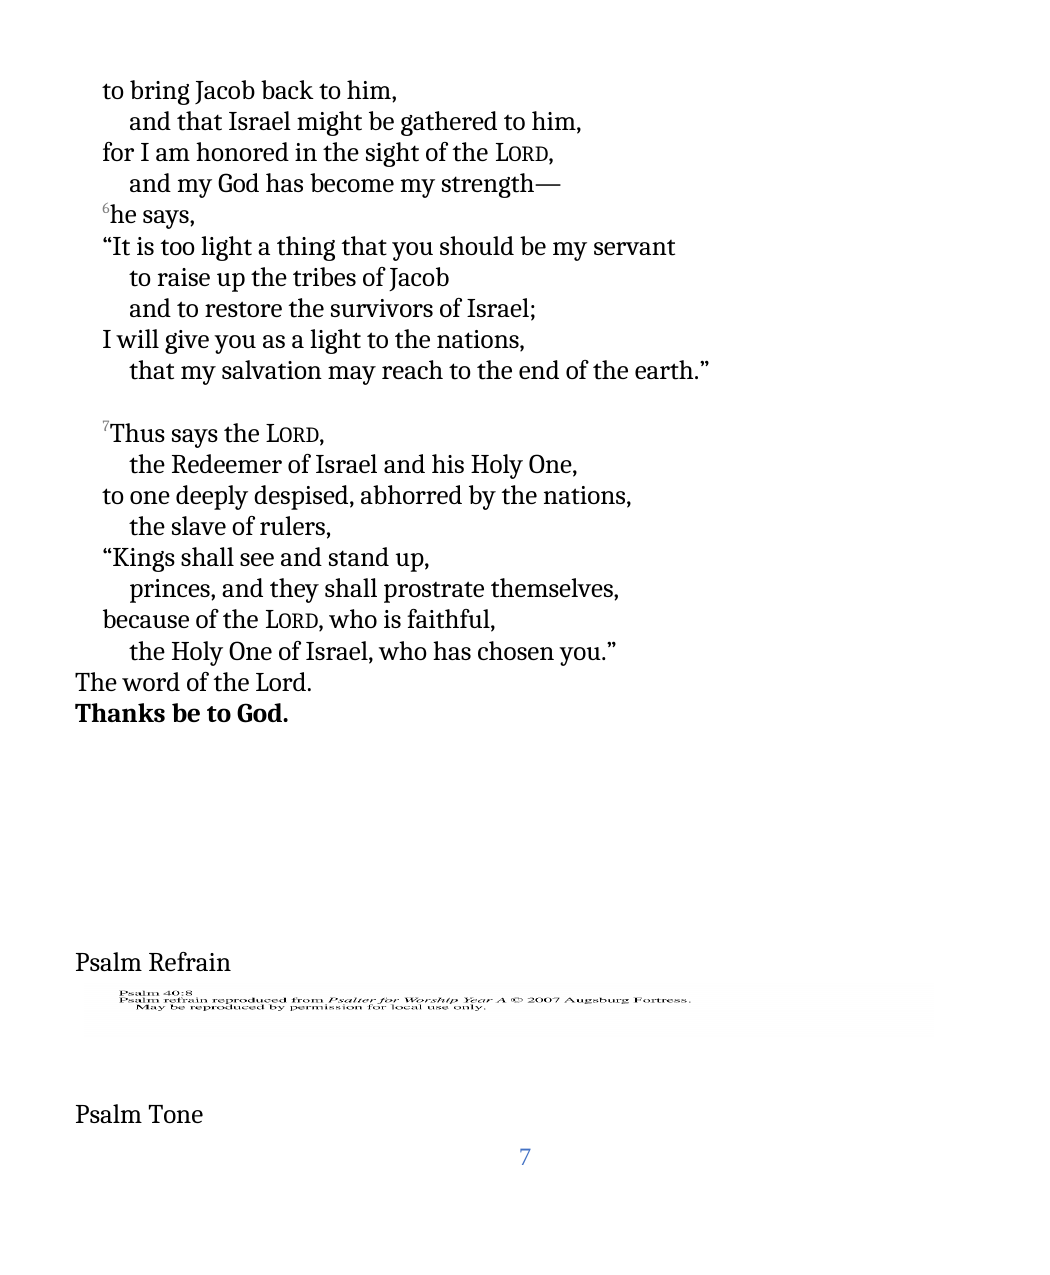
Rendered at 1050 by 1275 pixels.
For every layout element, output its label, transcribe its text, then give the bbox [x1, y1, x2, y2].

picture [75, 1131, 921, 1226]
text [75, 75, 975, 667]
text The word of the Lord. [75, 667, 975, 698]
picture [83, 983, 934, 1099]
text Thanks be to God. [75, 698, 975, 729]
text Psalm Refrain [75, 947, 975, 978]
